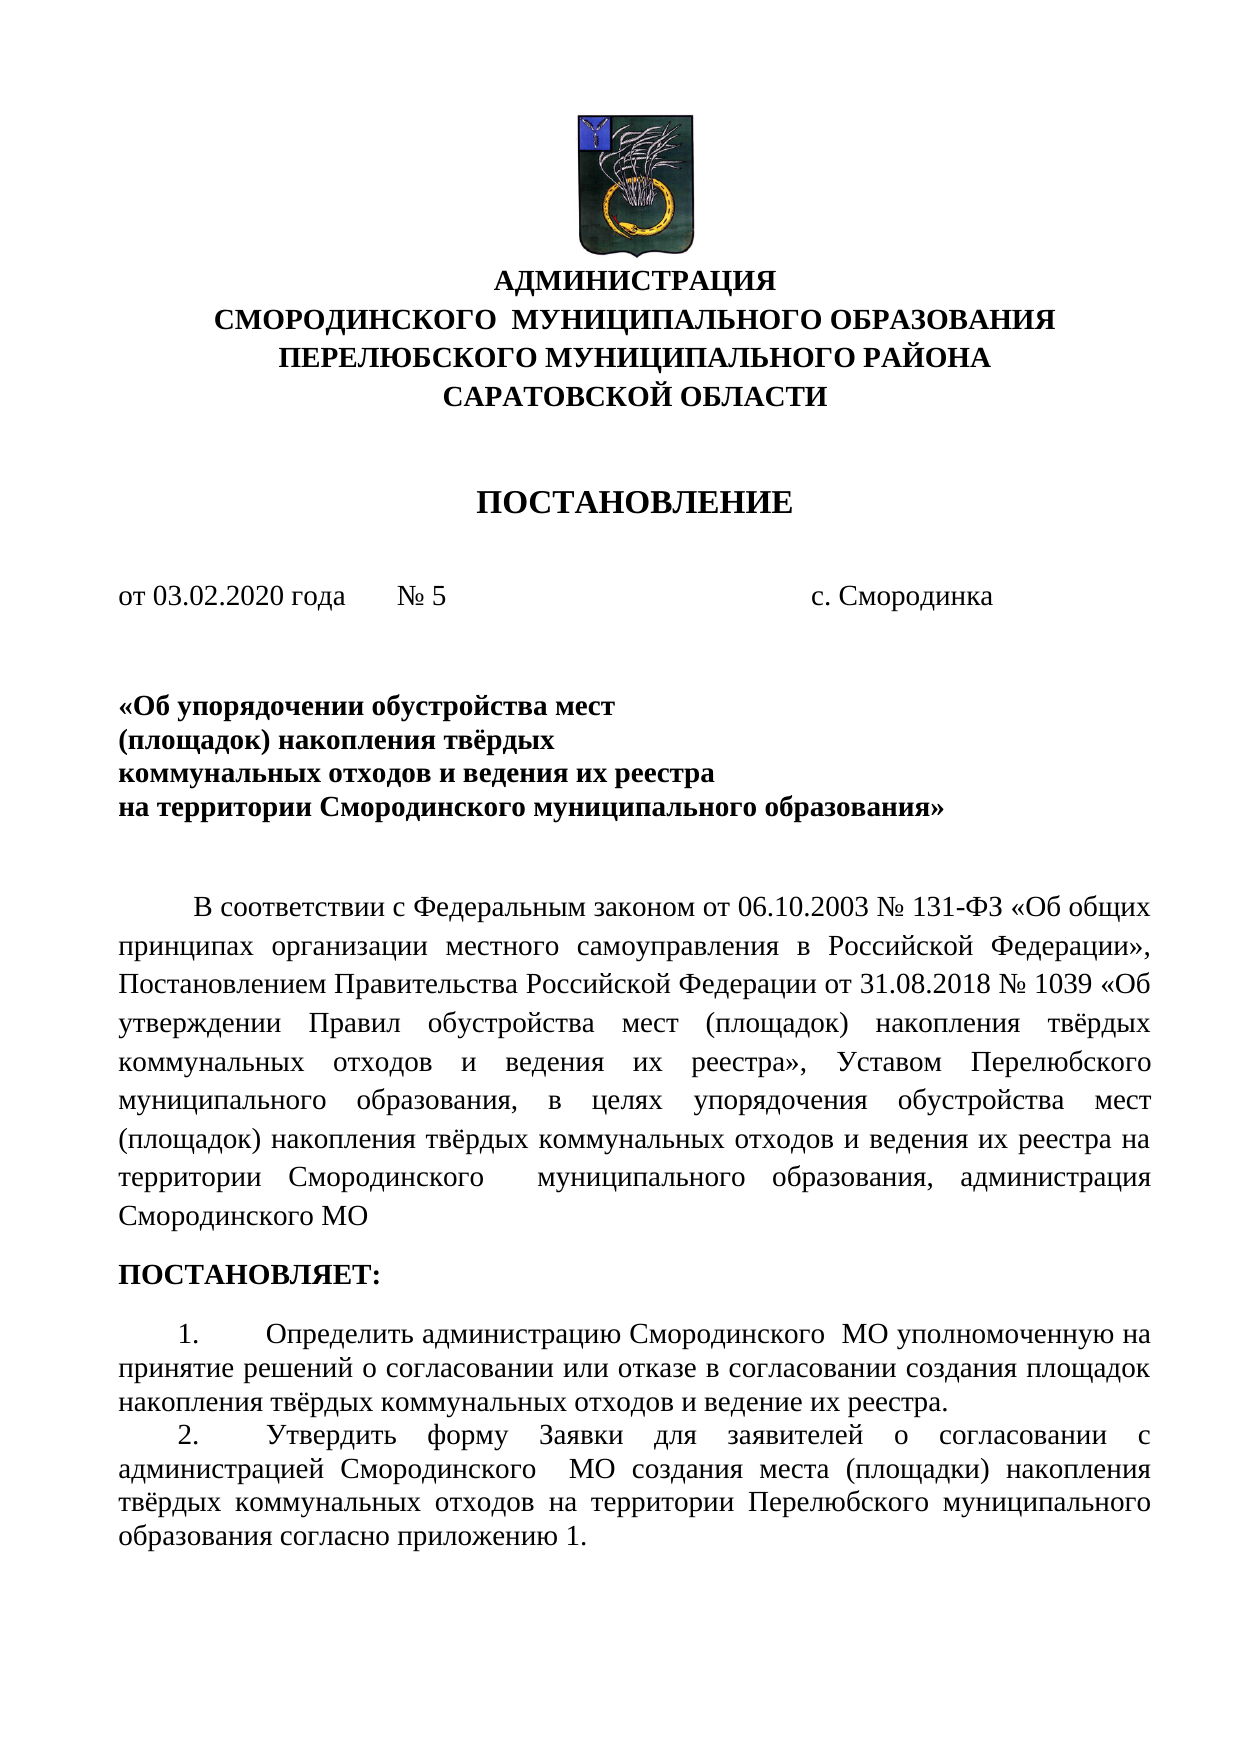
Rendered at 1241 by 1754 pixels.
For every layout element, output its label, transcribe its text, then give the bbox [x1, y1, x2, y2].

text от 03.02.2020 года № 5 с. Смородинка [118, 578, 1152, 611]
text АДМИНИСТРАЦИЯ [118, 263, 1152, 297]
text ПОСТАНОВЛЕНИЕ [118, 482, 1152, 521]
list Определить администрацию Смородинского МО уполномоченную на принятие решений о согласовании или отказе в согласовании создания площадок накопления твёрдых коммунальных отходов и ведение их реестра. [118, 1317, 1152, 1417]
text В соответствии с Федеральным законом от 06.10.2003 № 131-ФЗ «Об общих принципах организации местного самоуправления в Российской Федерации», Постановлением Правительства Российской Федерации от 31.08.2018 № 1039 «Об утверждении Правил обустройства мест (площадок) накопления твёрдых коммунальных отходов и ведения их реестра», Уставом Перелюбского муниципального образования, в целях упорядочения обустройства мест (площадок) накопления твёрдых коммунальных отходов и ведения их реестра на территории Смородинского муниципального образования, администрация Смородинского МО [118, 889, 1152, 1231]
text (площадок) накопления твёрдых [118, 722, 1152, 755]
text ПОСТАНОВЛЯЕТ: [118, 1257, 1152, 1291]
text САРАТОВСКОЙ ОБЛАСТИ [118, 379, 1152, 413]
picture [573, 112, 697, 262]
text «Об упорядочении обустройства мест [118, 688, 1152, 722]
text коммунальных отходов и ведения их реестра [118, 755, 1152, 789]
text на территории Смородинского муниципального образования» [118, 789, 1152, 822]
text СМОРОДИНСКОГО МУНИЦИПАЛЬНОГО ОБРАЗОВАНИЯ ПЕРЕЛЮБСКОГО МУНИЦИПАЛЬНОГО РАЙОНА [118, 302, 1152, 374]
list Утвердить форму Заявки для заявителей о согласовании с администрацией Смородинского МО создания места (площадки) накопления твёрдых коммунальных отходов на территории Перелюбского муниципального образования согласно приложению 1. [118, 1417, 1152, 1551]
